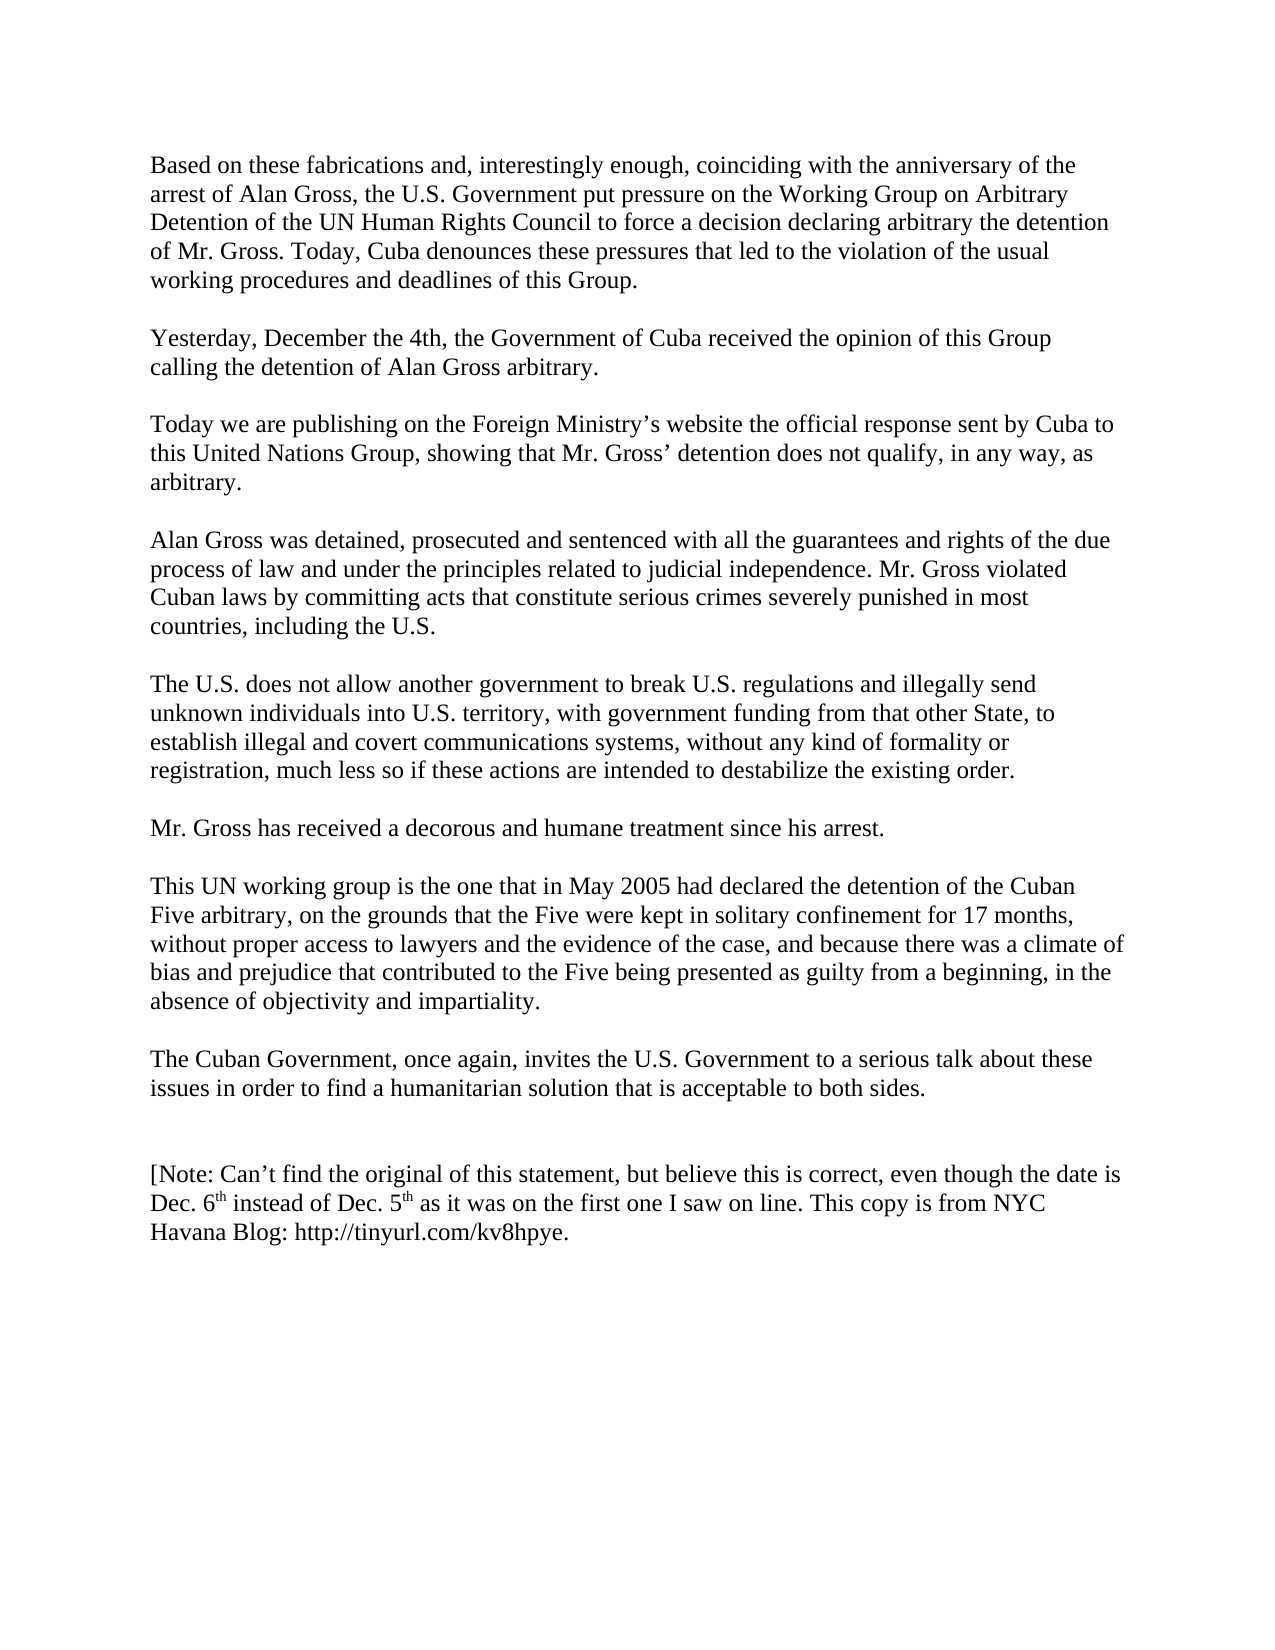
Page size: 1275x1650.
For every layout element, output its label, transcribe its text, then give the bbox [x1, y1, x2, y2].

text The Cuban Government, once again, invites the U.S. Government to a serious talk about these issues in order to find a humanitarian solution that is acceptable to both sides. [150, 1044, 1125, 1102]
text Alan Gross was detained, prosecuted and sentenced with all the guarantees and rights of the due process of law and under the principles related to judicial independence. Mr. Gross violated Cuban laws by committing acts that constitute serious crimes severely punished in most countries, including the U.S. [150, 525, 1125, 640]
text The U.S. does not allow another government to break U.S. regulations and illegally send unknown individuals into U.S. territory, with government funding from that other State, to establish illegal and covert communications systems, without any kind of formality or registration, much less so if these actions are intended to destabilize the existing order. [150, 669, 1125, 784]
text Yesterday, December the 4th, the Government of Cuba received the opinion of this Group calling the detention of Alan Gross arbitrary. [150, 323, 1125, 380]
text Mr. Gross has received a decorous and humane treatment since his arrest. [150, 813, 1125, 842]
text [Note: Can’t find the original of this statement, but believe this is correct, even though the date is Dec. 6th instead of Dec. 5th as it was on the first one I saw on line. This copy is from NYC Havana Blog: http://tinyurl.com/kv8hpye. [150, 1159, 1125, 1246]
text Today we are publishing on the Foreign Ministry’s website the official response sent by Cuba to this United Nations Group, showing that Mr. Gross’ detention does not qualify, in any way, as arbitrary. [150, 409, 1125, 496]
text Based on these fabrications and, interestingly enough, coinciding with the anniversary of the arrest of Alan Gross, the U.S. Government put pressure on the Working Group on Arbitrary Detention of the UN Human Rights Council to force a decision declaring arbitrary the detention of Mr. Gross. Today, Cuba denounces these pressures that led to the violation of the usual working procedures and deadlines of this Group. [150, 150, 1125, 294]
text This UN working group is the one that in May 2005 had declared the detention of the Cuban Five arbitrary, on the grounds that the Five were kept in solitary confinement for 17 months, without proper access to lawyers and the evidence of the case, and because there was a climate of bias and prejudice that contributed to the Five being presented as guilty from a beginning, in the absence of objectivity and impartiality. [150, 871, 1125, 1015]
